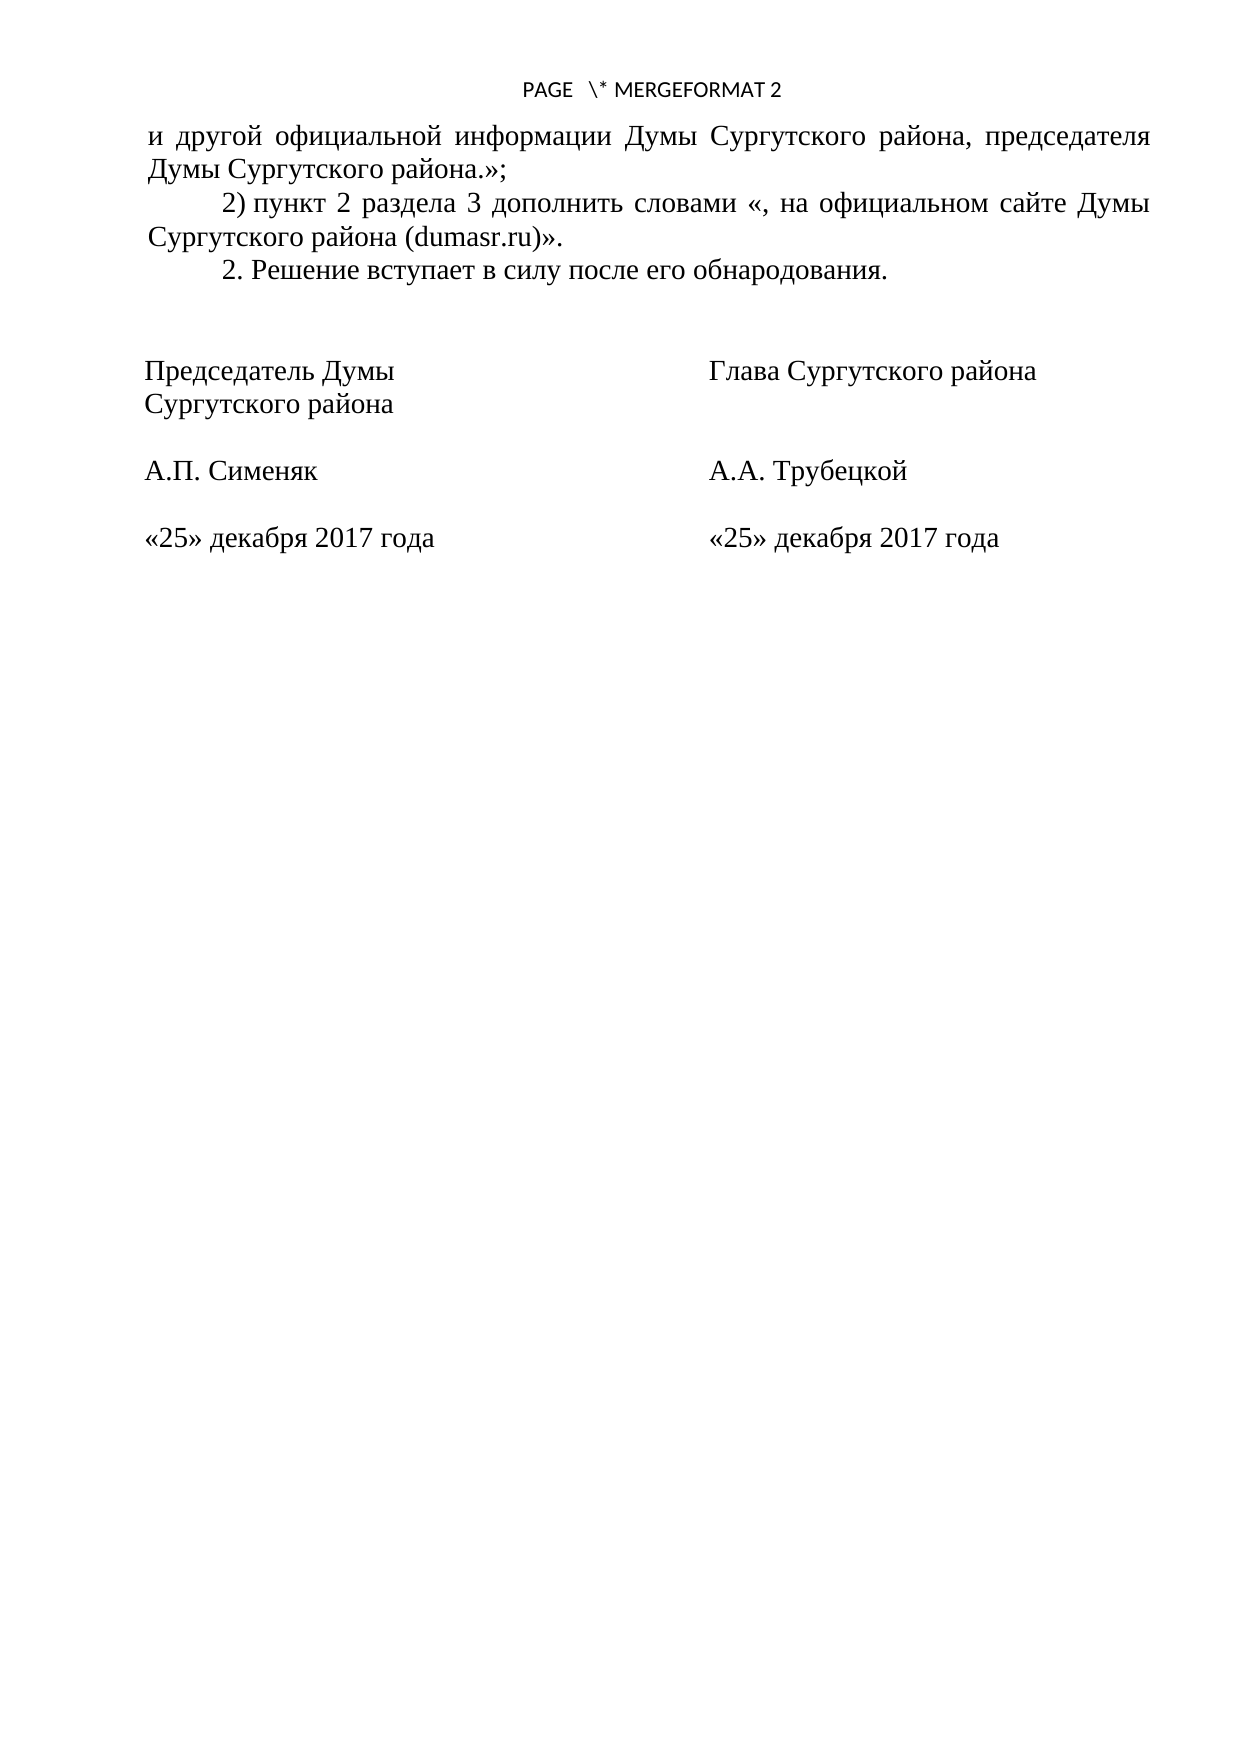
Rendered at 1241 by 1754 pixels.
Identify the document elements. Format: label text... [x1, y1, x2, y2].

text 2) пункт 2 раздела 3 дополнить словами «, на официальном сайте Думы Сургутского района (dumasr.ru)». [148, 185, 1152, 252]
table_header Глава Сургутского района А.А. Трубецкой «25» декабря 2017 года [709, 353, 1158, 554]
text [148, 118, 1152, 185]
table_header Председатель Думы Сургутского района А.П. Сименяк «25» декабря 2017 года [133, 353, 709, 554]
text 2. Решение вступает в силу после его обнародования. [148, 252, 1152, 286]
